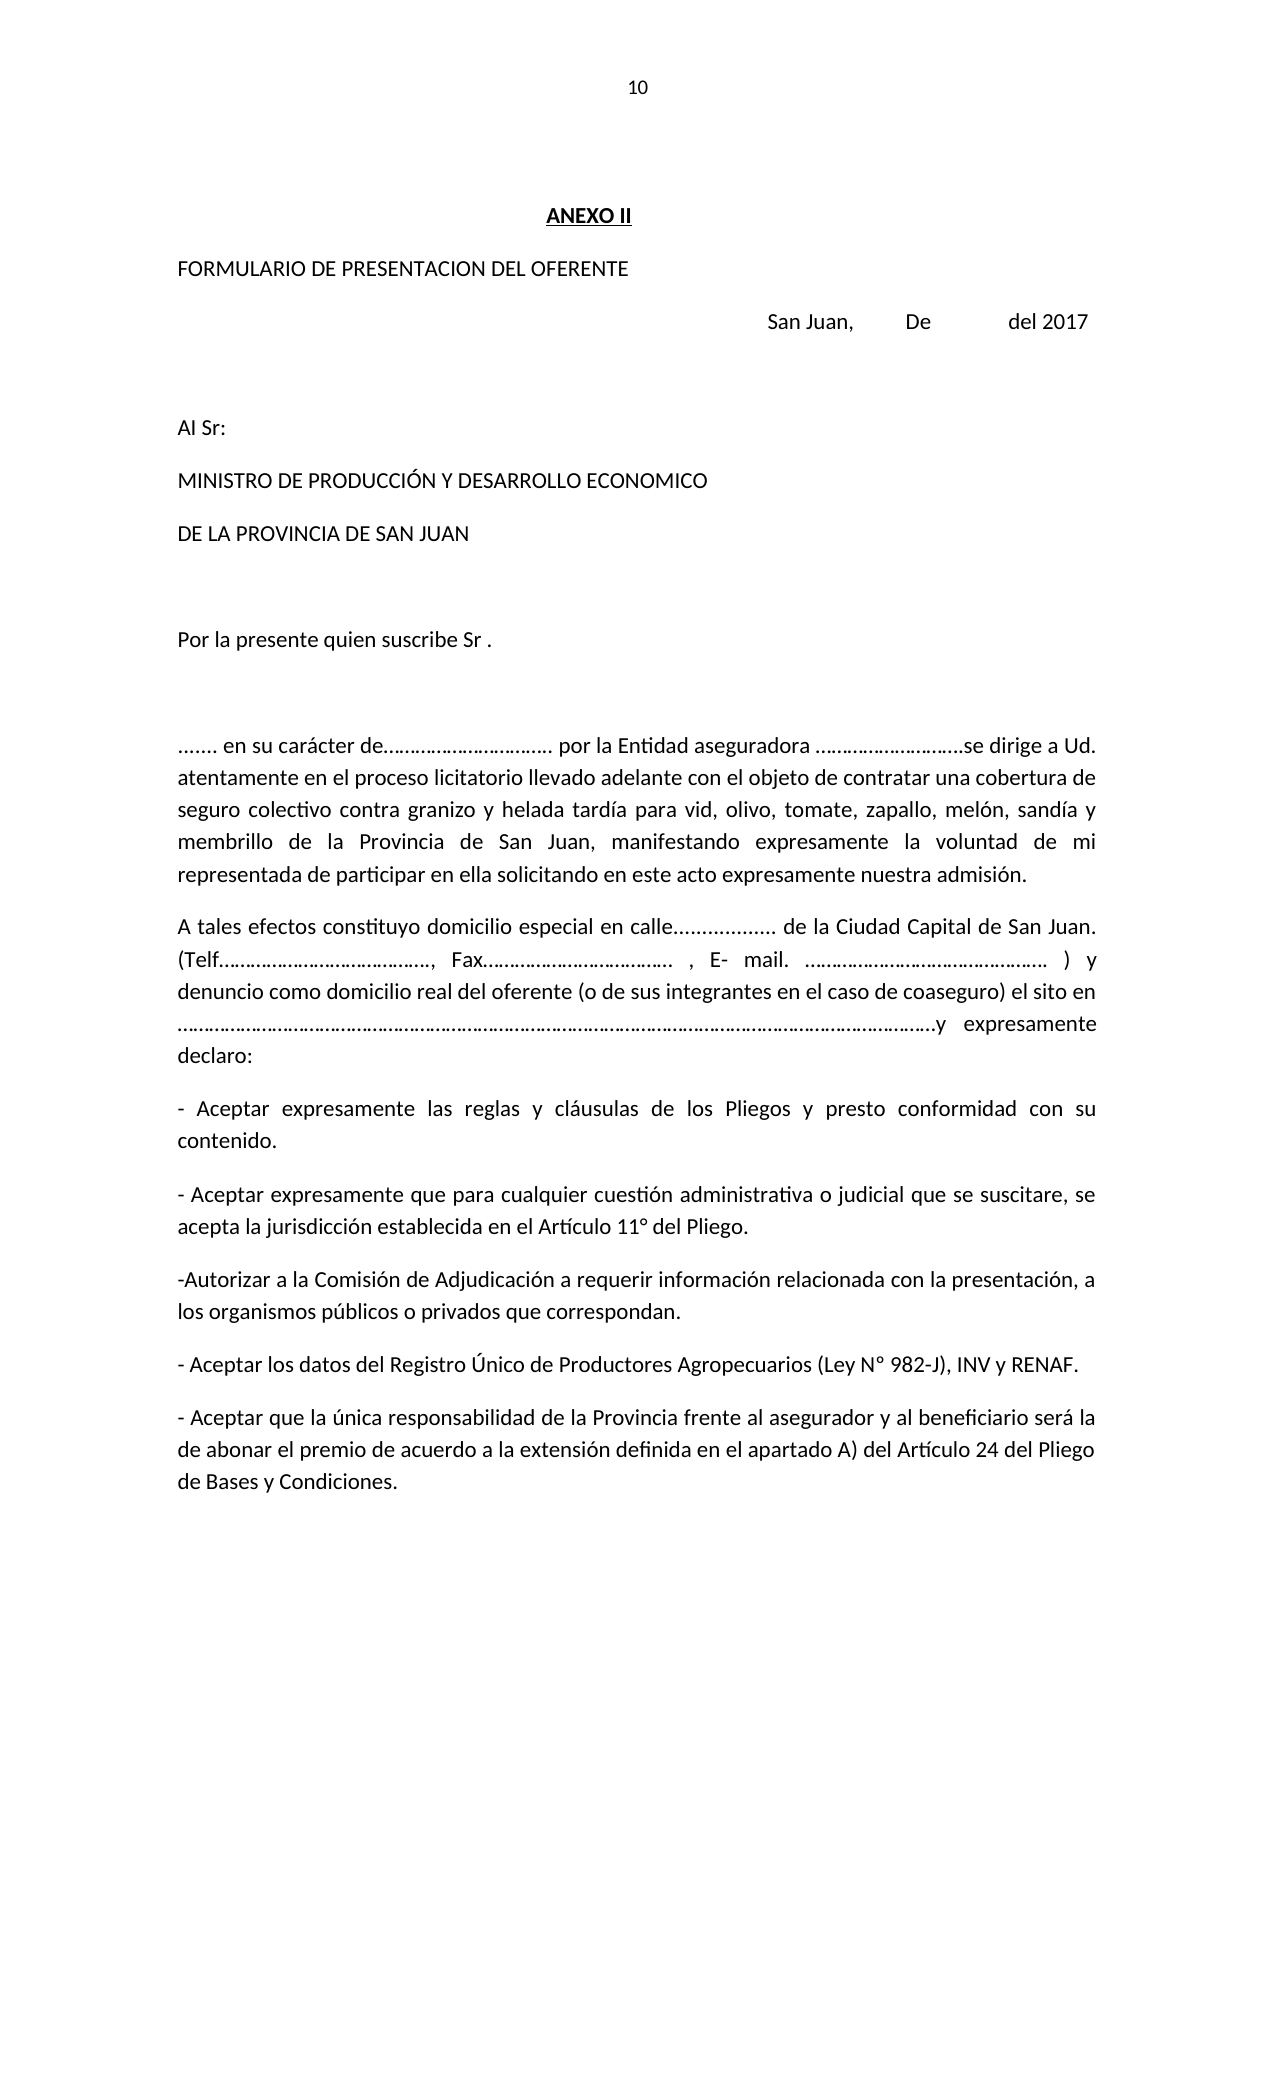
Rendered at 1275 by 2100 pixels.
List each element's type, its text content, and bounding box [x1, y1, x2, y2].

text - Aceptar expresamente las reglas y cláusulas de los Pliegos y presto conformidad con su contenido. [177, 1094, 1098, 1155]
text San Juan, De del 2017 [767, 307, 1098, 335]
text FORMULARIO DE PRESENTACION DEL OFERENTE [177, 254, 1098, 282]
text DE LA PROVINCIA DE SAN JUAN [177, 519, 1098, 547]
text ANEXO II [472, 201, 1098, 229]
text - Aceptar los datos del Registro Único de Productores Agropecuarios (Ley Nº 982-J), INV y RENAF. [177, 1350, 1098, 1378]
text - Aceptar que la única responsabilidad de la Provincia frente al asegurador y al beneficiario será la de abonar el premio de acuerdo a la extensión definida en el apartado A) del Artículo 24 del Pliego de Bases y Condiciones. [177, 1403, 1098, 1496]
text A tales efectos constituyo domicilio especial en calle.................. de la Ciudad Capital de San Juan. (Telf…………………………………., Fax……………………………… , E- mail. ………………………………………. ) y denuncio como domicilio real del oferente (o de sus integrantes en el caso de coaseguro) el sito en ………………………………………………………………………………………………………………………………y expresamente declaro: [177, 913, 1098, 1069]
text ....... en su carácter de………………………….. por la Entidad aseguradora ……………………….se dirige a Ud. atentamente en el proceso licitatorio llevado adelante con el objeto de contratar una cobertura de seguro colectivo contra granizo y helada tardía para vid, olivo, tomate, zapallo, melón, sandía y membrillo de la Provincia de San Juan, manifestando expresamente la voluntad de mi representada de participar en ella solicitando en este acto expresamente nuestra admisión. [177, 731, 1098, 888]
text Por la presente quien suscribe Sr . [177, 625, 1098, 653]
text MINISTRO DE PRODUCCIÓN Y DESARROLLO ECONOMICO [177, 466, 1098, 494]
text - Aceptar expresamente que para cualquier cuestión administrativa o judicial que se suscitare, se acepta la jurisdicción establecida en el Artículo 11° del Pliego. [177, 1180, 1098, 1240]
text -Autorizar a la Comisión de Adjudicación a requerir información relacionada con la presentación, a los organismos públicos o privados que correspondan. [177, 1265, 1098, 1325]
text AI Sr: [177, 413, 1098, 441]
